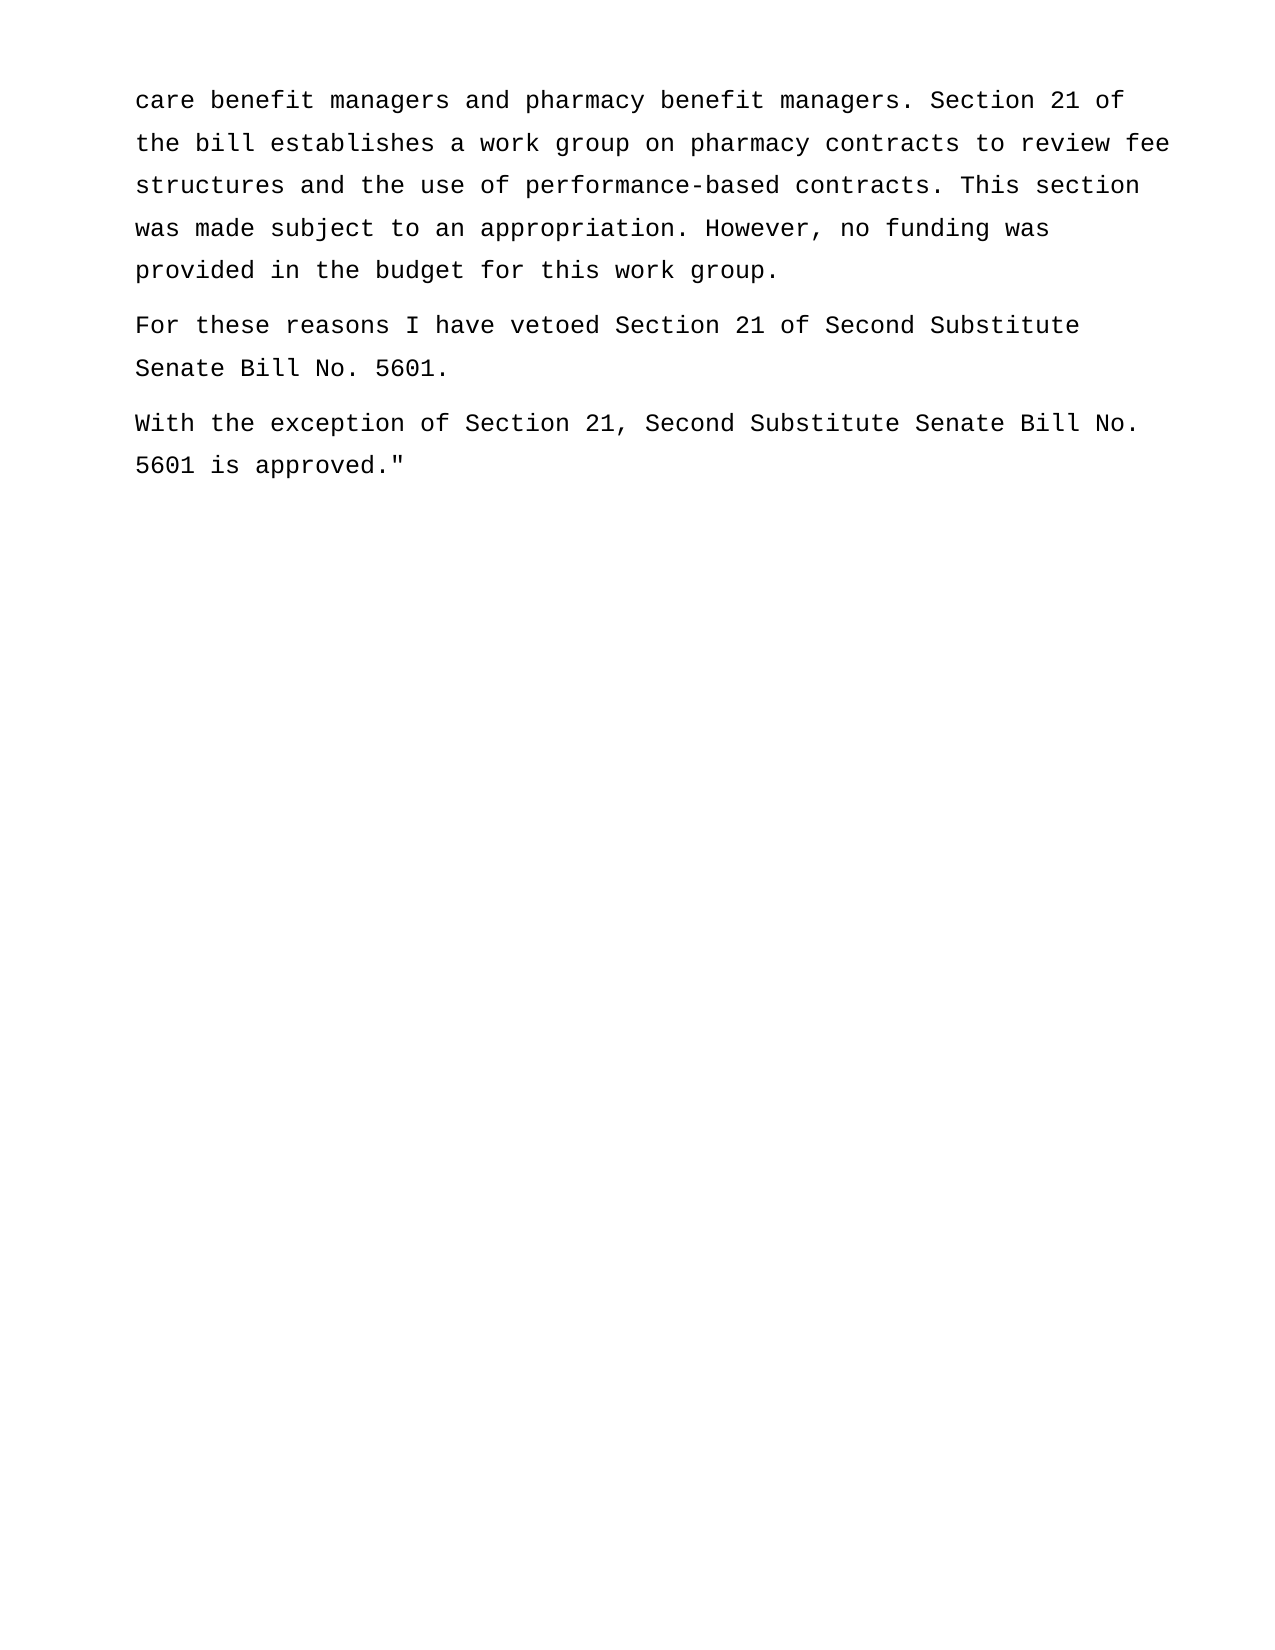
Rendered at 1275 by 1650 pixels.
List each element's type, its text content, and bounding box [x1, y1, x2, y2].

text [135, 75, 1170, 287]
text For these reasons I have vetoed Section 21 of Second Substitute Senate Bill No. 5601. [135, 300, 1170, 385]
text With the exception of Section 21, Second Substitute Senate Bill No. 5601 is approved." [135, 397, 1170, 482]
